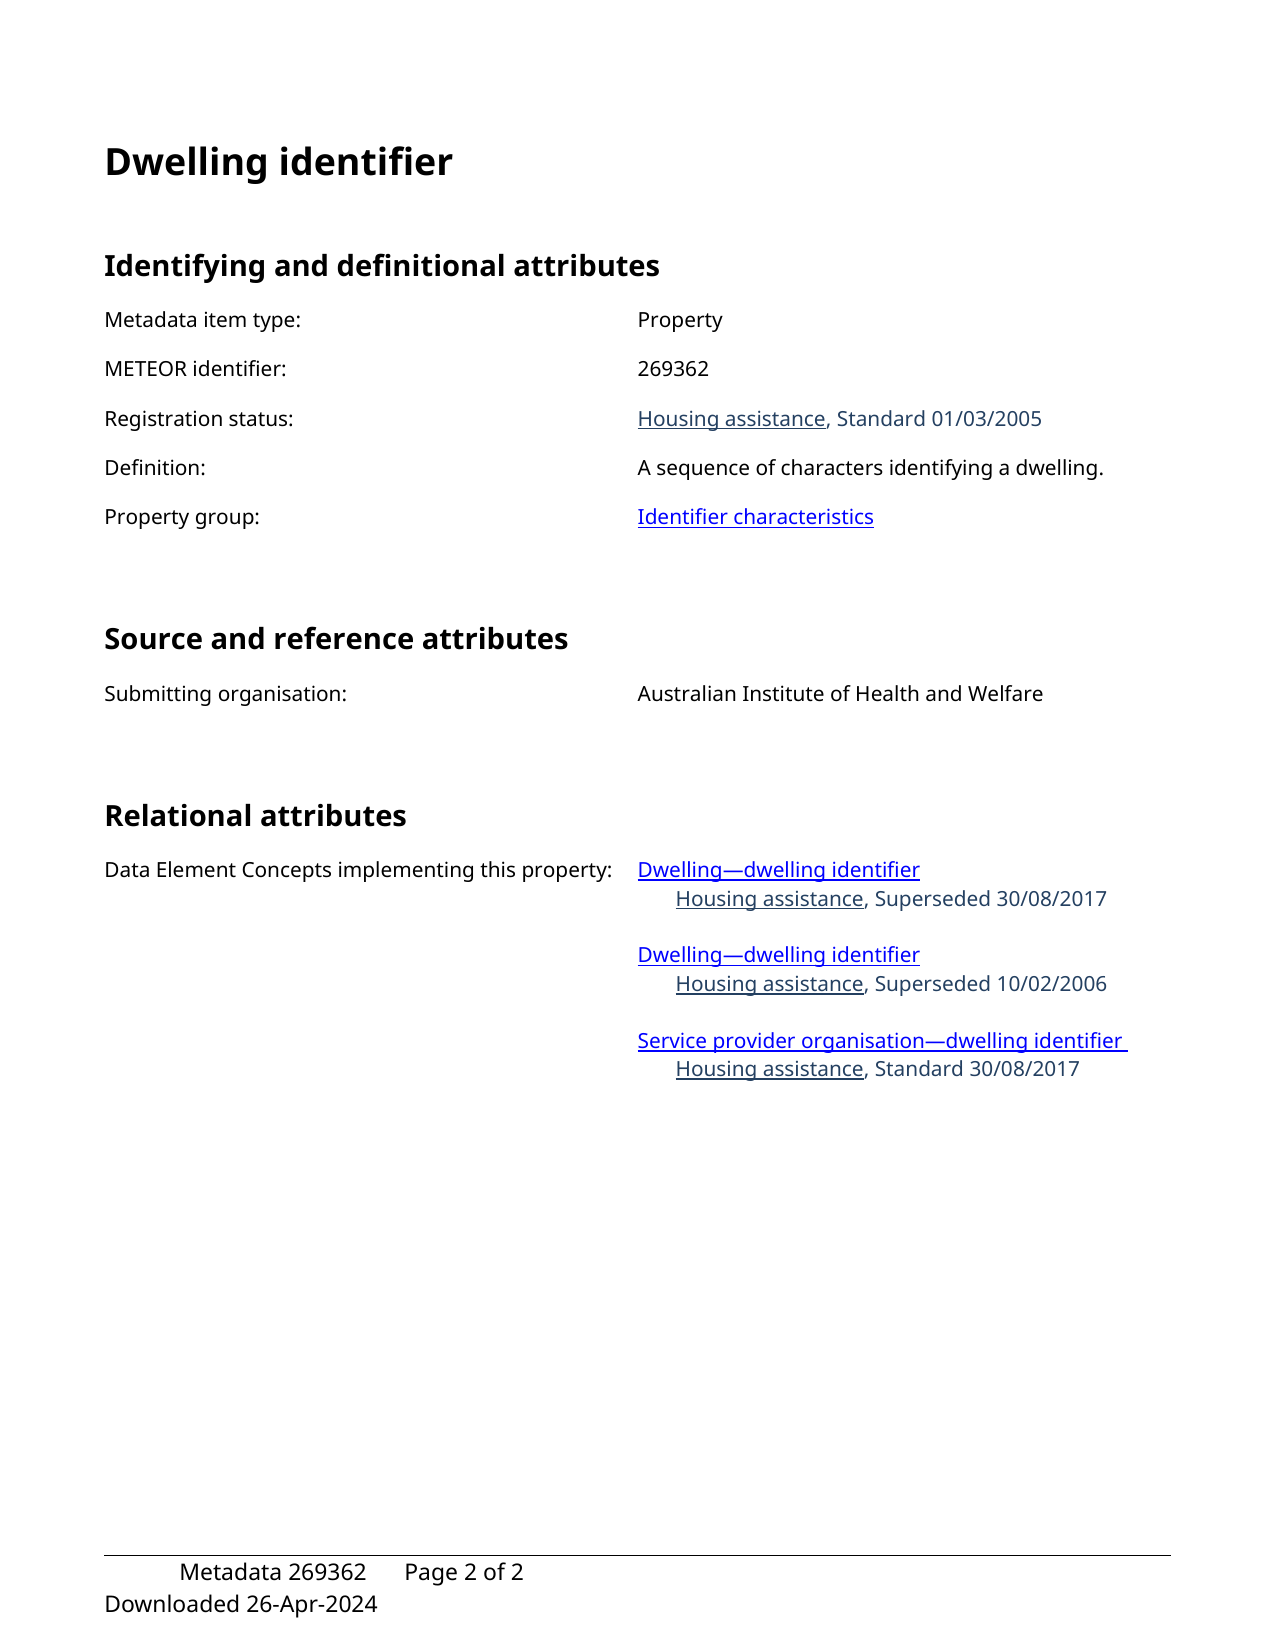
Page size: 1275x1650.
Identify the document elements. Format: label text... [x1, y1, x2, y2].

table_cell Metadata item type: [93, 295, 626, 344]
table_cell Dwelling—dwelling identifier Housing assistance, Superseded 30/08/2017 Dwelling—dwelling identifier Housing assistance, Superseded 10/02/2006 Service provider organisation—dwelling identifier Housing assistance, Standard 30/08/2017 [626, 845, 1159, 1150]
table_header Identifying and definitional attributes [93, 199, 1159, 295]
table_header Source and reference attributes [93, 573, 1159, 668]
table_cell 269362 [626, 344, 1159, 393]
table_cell Property [626, 295, 1159, 344]
table_cell Submitting organisation: [93, 669, 626, 749]
table_cell METEOR identifier: [93, 344, 626, 393]
table_cell Property group: [93, 492, 626, 541]
table_cell Relational attributes [93, 749, 1159, 845]
table_cell Registration status: [93, 394, 626, 443]
subtitle Dwelling identifier [104, 135, 1171, 186]
table_cell Australian Institute of Health and Welfare [626, 669, 1159, 749]
table_cell A sequence of characters identifying a dwelling. [626, 443, 1159, 492]
table_cell Data Element Concepts implementing this property: [93, 845, 626, 1150]
table_cell Housing assistance, Standard 01/03/2005 [626, 394, 1159, 443]
table_cell Identifier characteristics [626, 492, 1159, 541]
table_cell Definition: [93, 443, 626, 492]
